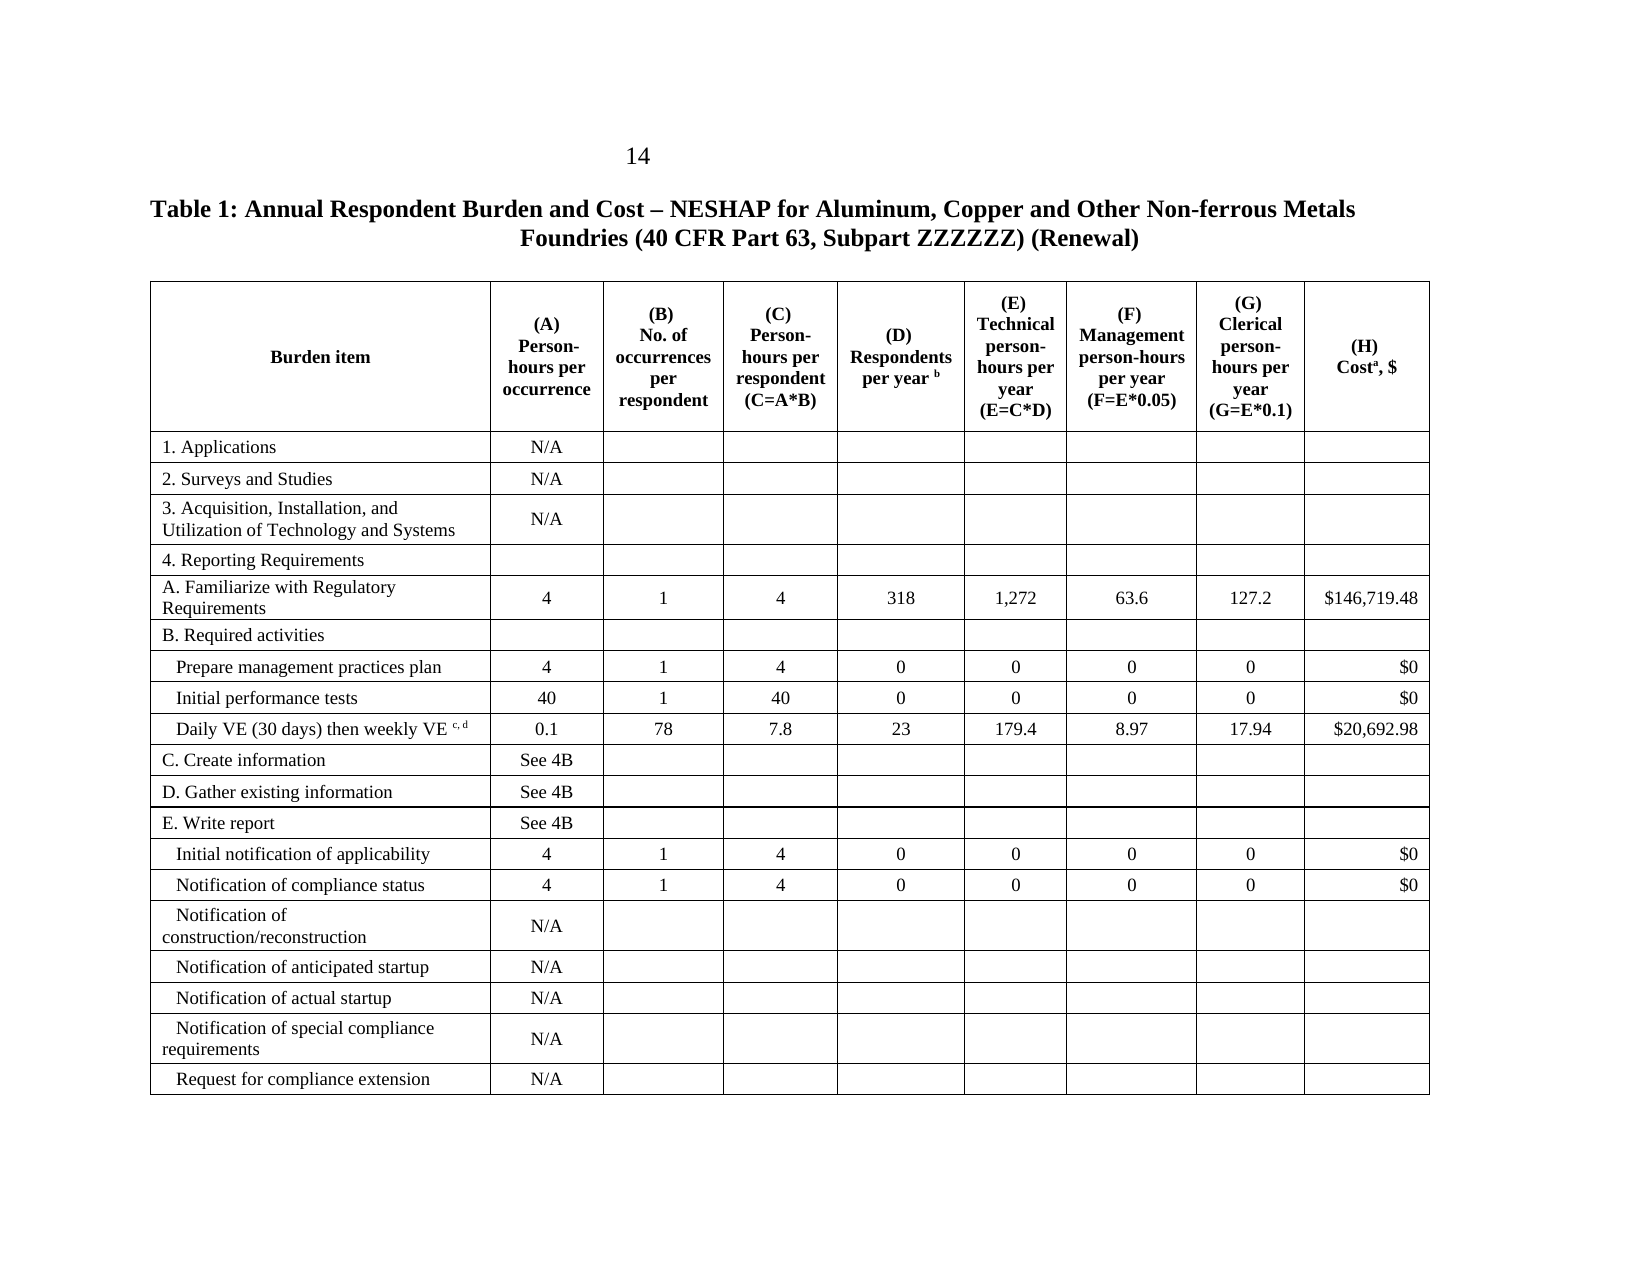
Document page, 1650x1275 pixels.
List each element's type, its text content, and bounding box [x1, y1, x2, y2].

table_cell [604, 545, 723, 575]
table_cell [724, 545, 837, 575]
table_cell C. Create information [151, 745, 490, 775]
table_cell 318 [838, 576, 964, 619]
table_cell [604, 463, 723, 493]
table_cell [838, 776, 964, 806]
table_cell 0 [1197, 870, 1304, 900]
table_cell [1197, 463, 1304, 493]
table_cell 7.8 [724, 714, 837, 744]
table_cell [1305, 545, 1429, 575]
table_cell 40 [724, 682, 837, 713]
table_header (C) Person-hours per respondent (C=A*B) [724, 282, 837, 431]
table_cell [1305, 1014, 1429, 1063]
table_cell 4 [491, 870, 603, 900]
table_cell N/A [491, 1014, 603, 1063]
table_cell [838, 951, 964, 982]
table_cell 4 [491, 651, 603, 681]
table_cell [838, 1064, 964, 1094]
table_cell $0 [1305, 682, 1429, 713]
table_cell 0 [965, 870, 1066, 900]
table_cell [838, 432, 964, 462]
table_cell [965, 432, 1066, 462]
table_cell [604, 983, 723, 1013]
table_cell [1305, 463, 1429, 493]
table_cell See 4B [491, 776, 603, 806]
table_cell $0 [1305, 870, 1429, 900]
table_cell 4 [724, 839, 837, 869]
table_cell Notification of special compliance requirements [151, 1014, 490, 1063]
table_cell [965, 808, 1066, 838]
table_cell N/A [491, 495, 603, 543]
table_cell [491, 545, 603, 575]
table_cell [604, 1014, 723, 1063]
table_cell 78 [604, 714, 723, 744]
table_cell [604, 951, 723, 982]
table_cell [965, 463, 1066, 493]
table_cell E. Write report [151, 808, 490, 838]
table_cell [724, 808, 837, 838]
table_header (D) Respondents per year b [838, 282, 964, 431]
table_cell A. Familiarize with Regulatory Requirements [151, 576, 490, 619]
table_cell Notification of compliance status [151, 870, 490, 900]
text Table 1: Annual Respondent Burden and Cost – NESHAP for Aluminum, Copper and Other Non-ferrous Metals [150, 194, 1509, 223]
table_cell [1067, 620, 1196, 650]
table_cell [1197, 808, 1304, 838]
table_cell 3. Acquisition, Installation, and Utilization of Technology and Systems [151, 495, 490, 543]
table_cell N/A [491, 901, 603, 950]
table_cell $20,692.98 [1305, 714, 1429, 744]
table_cell [965, 1014, 1066, 1063]
text Foundries (40 CFR Part 63, Subpart ZZZZZZ) (Renewal) [150, 223, 1509, 252]
table_cell 0 [965, 651, 1066, 681]
table_cell 4 [724, 870, 837, 900]
table_cell [724, 463, 837, 493]
table_cell [1067, 983, 1196, 1013]
table_cell B. Required activities [151, 620, 490, 650]
table_cell [838, 901, 964, 950]
table_cell [1197, 901, 1304, 950]
table_cell [1197, 745, 1304, 775]
table_cell 127.2 [1197, 576, 1304, 619]
table_cell [1197, 983, 1304, 1013]
table_cell Notification of construction/reconstruction [151, 901, 490, 950]
table_cell [724, 776, 837, 806]
table_cell [1067, 745, 1196, 775]
table_cell [1067, 432, 1196, 462]
table_cell N/A [491, 1064, 603, 1094]
table_cell [838, 808, 964, 838]
table_header (H) Costa, $ [1305, 282, 1429, 431]
table_cell [1197, 432, 1304, 462]
table_cell [965, 620, 1066, 650]
table_cell [1305, 951, 1429, 982]
table_cell 0 [838, 839, 964, 869]
table_cell [724, 620, 837, 650]
table_cell [965, 776, 1066, 806]
table_cell 0.1 [491, 714, 603, 744]
table_cell [1197, 620, 1304, 650]
table_cell 40 [491, 682, 603, 713]
table_cell [1305, 432, 1429, 462]
table_cell 0 [1067, 839, 1196, 869]
table_cell [1067, 545, 1196, 575]
table_cell 1 [604, 651, 723, 681]
table_cell [838, 745, 964, 775]
table_cell [1305, 808, 1429, 838]
table_cell [1067, 808, 1196, 838]
table_cell [724, 1014, 837, 1063]
table_cell [604, 432, 723, 462]
table_cell See 4B [491, 808, 603, 838]
table_cell [838, 983, 964, 1013]
table_cell 4 [724, 651, 837, 681]
table_cell [491, 620, 603, 650]
table_cell 0 [838, 651, 964, 681]
table_cell N/A [491, 951, 603, 982]
table_cell 1 [604, 576, 723, 619]
table_cell [1305, 620, 1429, 650]
table_cell [965, 951, 1066, 982]
table_cell [1197, 951, 1304, 982]
table_cell D. Gather existing information [151, 776, 490, 806]
table_cell [965, 983, 1066, 1013]
table_cell [724, 745, 837, 775]
table_cell 0 [838, 682, 964, 713]
table_cell Prepare management practices plan [151, 651, 490, 681]
table_cell [1067, 776, 1196, 806]
table_cell [1067, 1064, 1196, 1094]
table_cell 63.6 [1067, 576, 1196, 619]
table_cell [604, 495, 723, 543]
table_cell Notification of actual startup [151, 983, 490, 1013]
table_cell 1 [604, 839, 723, 869]
table_header (E) Technical person-hours per year (E=C*D) [965, 282, 1066, 431]
table_cell [1305, 745, 1429, 775]
table_cell [1305, 1064, 1429, 1094]
table_cell [965, 901, 1066, 950]
table_cell [838, 545, 964, 575]
table_cell 0 [965, 839, 1066, 869]
table_cell 4. Reporting Requirements [151, 545, 490, 575]
table_header (A) Person-hours per occurrence [491, 282, 603, 431]
table_cell [838, 495, 964, 543]
table_cell 0 [838, 870, 964, 900]
table_cell [604, 620, 723, 650]
table_cell N/A [491, 432, 603, 462]
table_cell 0 [1197, 651, 1304, 681]
table_cell [1305, 983, 1429, 1013]
table_cell Initial notification of applicability [151, 839, 490, 869]
table_cell [838, 1014, 964, 1063]
table_cell 8.97 [1067, 714, 1196, 744]
table_cell 0 [1067, 651, 1196, 681]
table_cell [724, 983, 837, 1013]
table_cell [1067, 463, 1196, 493]
table_cell Initial performance tests [151, 682, 490, 713]
table_cell 2. Surveys and Studies [151, 463, 490, 493]
table_cell See 4B [491, 745, 603, 775]
table_cell Notification of anticipated startup [151, 951, 490, 982]
table_cell [1067, 495, 1196, 543]
table_cell 1 [604, 682, 723, 713]
table_cell $146,719.48 [1305, 576, 1429, 619]
table_header (G) Clerical person-hours per year (G=E*0.1) [1197, 282, 1304, 431]
table_header (F) Management person-hours per year (F=E*0.05) [1067, 282, 1196, 431]
table_cell [838, 463, 964, 493]
table_cell N/A [491, 463, 603, 493]
table_cell [604, 808, 723, 838]
table_cell [1197, 1014, 1304, 1063]
table_cell [1197, 776, 1304, 806]
table_cell [1067, 1014, 1196, 1063]
table_cell 4 [491, 576, 603, 619]
table_cell [1067, 901, 1196, 950]
table_cell [838, 620, 964, 650]
table_cell 0 [1067, 682, 1196, 713]
table_cell [965, 495, 1066, 543]
table_cell [724, 951, 837, 982]
table_cell [965, 745, 1066, 775]
table_cell [1197, 495, 1304, 543]
table_cell 0 [1197, 839, 1304, 869]
table_header (B) No. of occurrences per respondent [604, 282, 723, 431]
table_cell 0 [1197, 682, 1304, 713]
table_cell 23 [838, 714, 964, 744]
table_cell [604, 776, 723, 806]
table_cell [1067, 951, 1196, 982]
table_cell [604, 901, 723, 950]
table_cell [724, 1064, 837, 1094]
table_cell [1305, 495, 1429, 543]
table_cell $0 [1305, 651, 1429, 681]
table_cell 179.4 [965, 714, 1066, 744]
table_cell 0 [1067, 870, 1196, 900]
table_cell [604, 745, 723, 775]
table_cell [724, 432, 837, 462]
table_cell $0 [1305, 839, 1429, 869]
table_cell 4 [491, 839, 603, 869]
table_cell [1197, 1064, 1304, 1094]
table_cell [965, 545, 1066, 575]
table_cell [1197, 545, 1304, 575]
table_cell N/A [491, 983, 603, 1013]
table_cell 0 [965, 682, 1066, 713]
table_cell [604, 1064, 723, 1094]
table_cell [724, 901, 837, 950]
table_cell 4 [724, 576, 837, 619]
table_cell 17.94 [1197, 714, 1304, 744]
table_cell [724, 495, 837, 543]
table_header Burden item [151, 282, 490, 431]
table_cell [965, 1064, 1066, 1094]
table_cell Daily VE (30 days) then weekly VE c, d [151, 714, 490, 744]
table_cell 1,272 [965, 576, 1066, 619]
table_cell [1305, 776, 1429, 806]
table_cell 1. Applications [151, 432, 490, 462]
table_cell [1305, 901, 1429, 950]
table_cell 1 [604, 870, 723, 900]
table_cell Request for compliance extension [151, 1064, 490, 1094]
